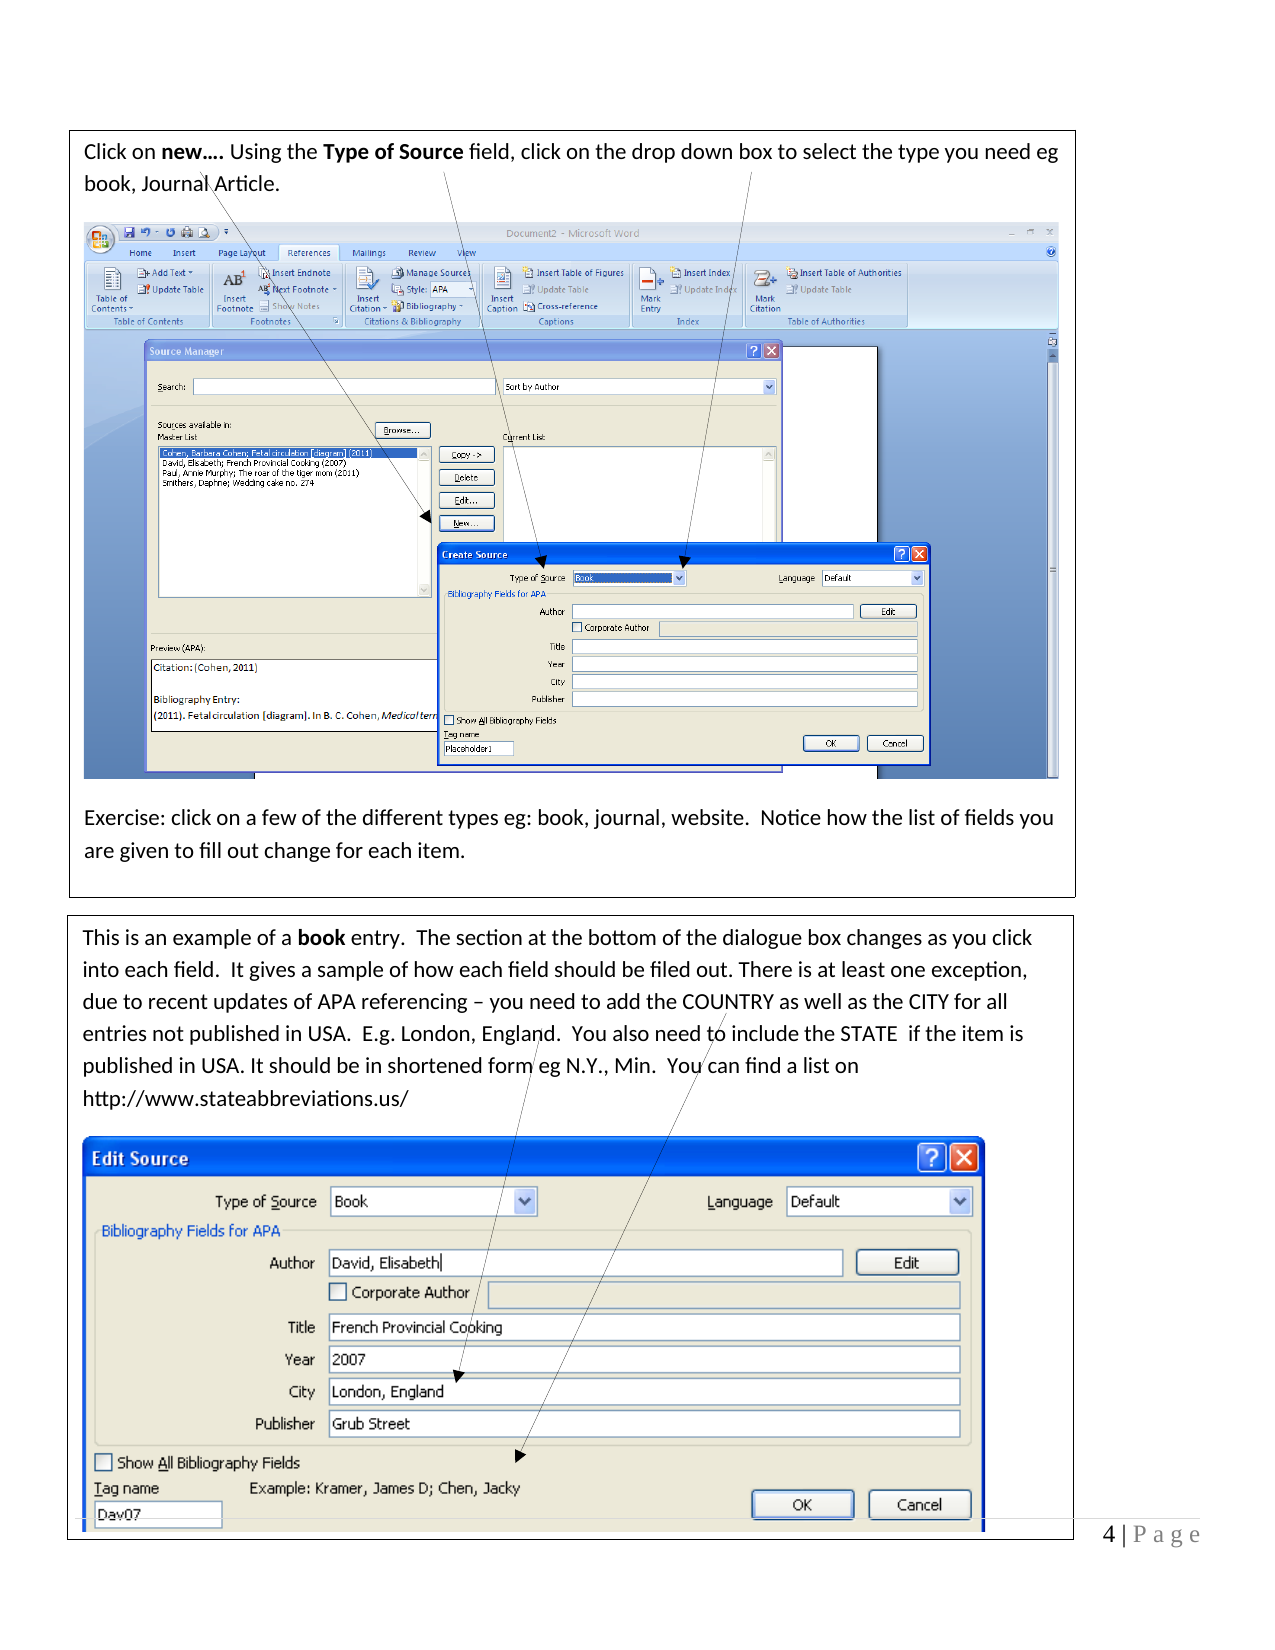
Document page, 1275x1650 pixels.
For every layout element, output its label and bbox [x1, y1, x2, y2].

picture [83, 222, 1059, 779]
picture [82, 1519, 986, 1532]
picture [82, 1136, 986, 1518]
